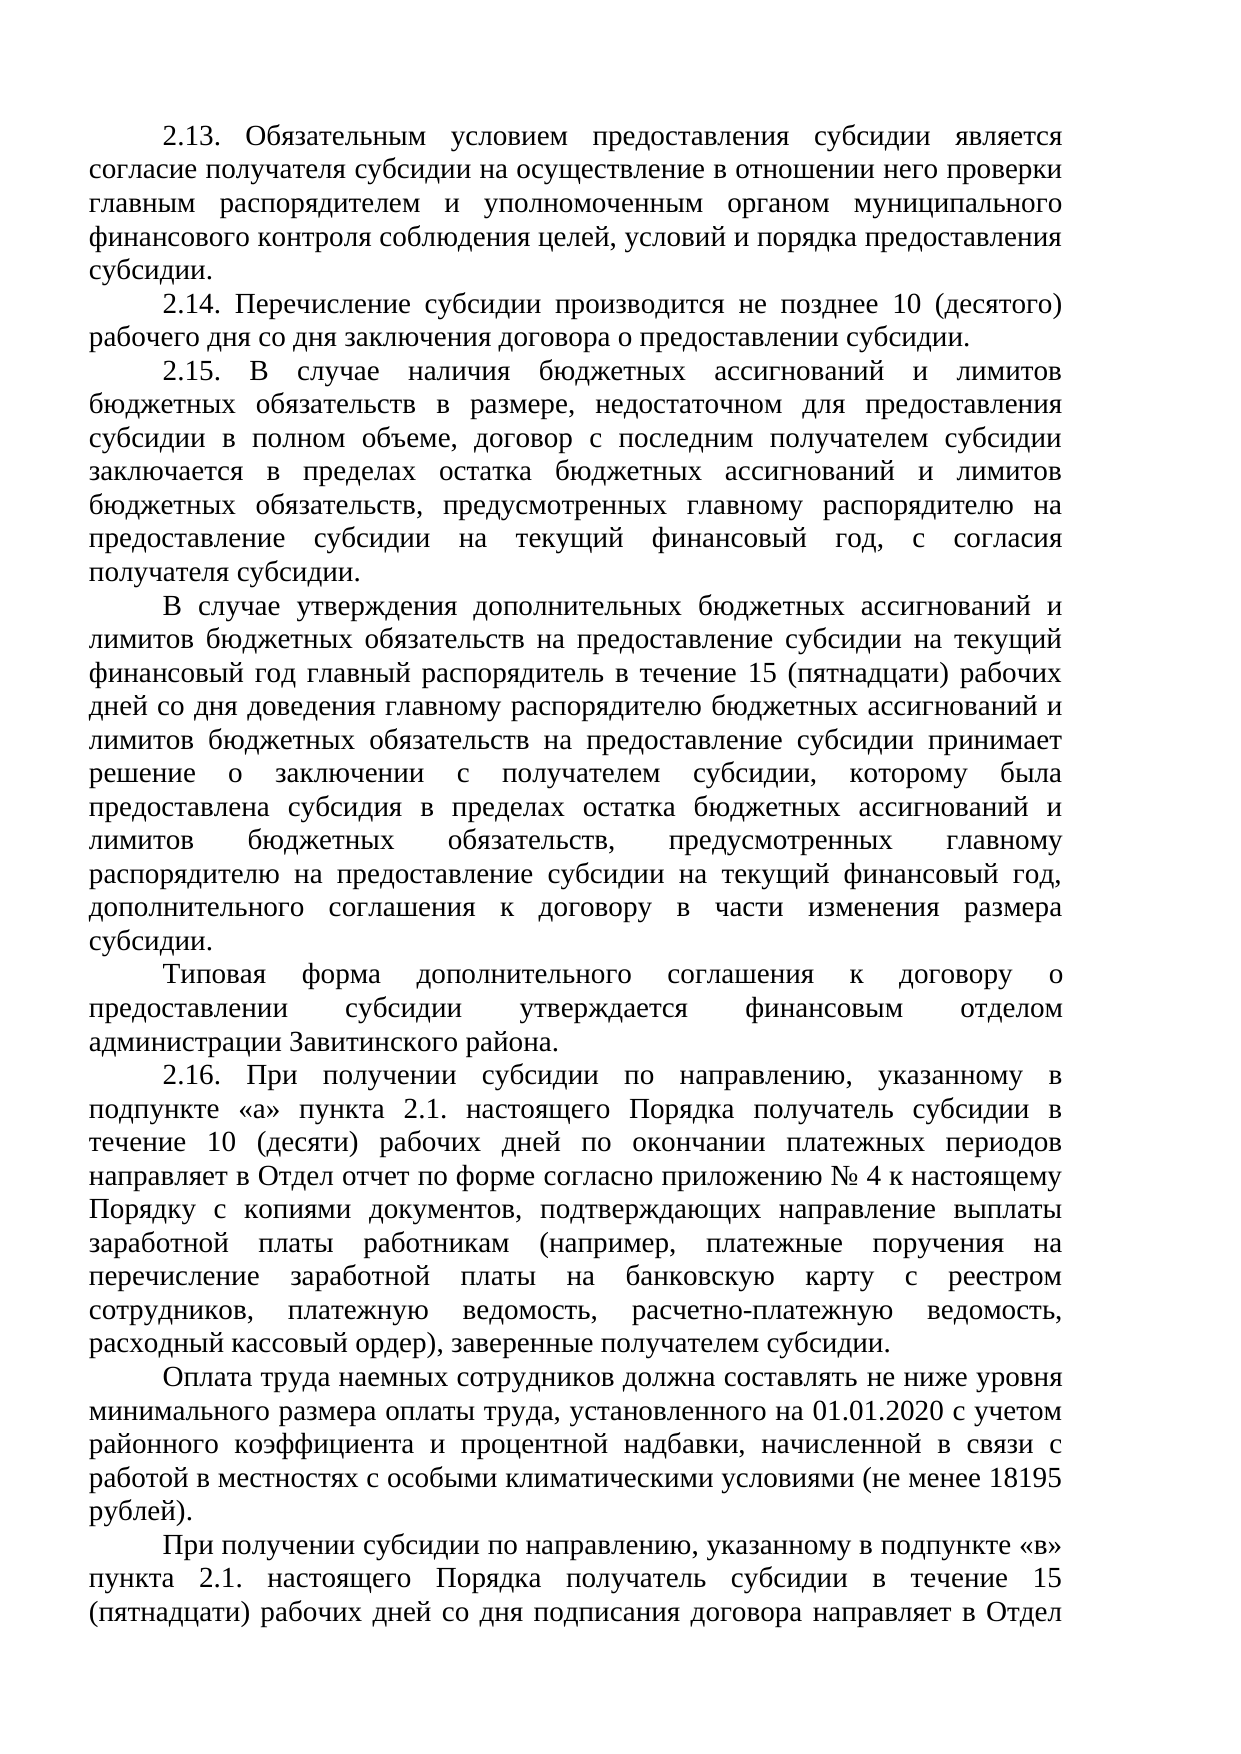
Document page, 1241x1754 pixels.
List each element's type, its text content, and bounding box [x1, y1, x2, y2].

text Оплата труда наемных сотрудников должна составлять не ниже уровня минимального размера оплаты труда, установленного на 01.01.2020 с учетом районного коэффициента и процентной надбавки, начисленной в связи с работой в местностях с особыми климатическими условиями (не менее 18195 рублей). [89, 1359, 1063, 1527]
text 2.15. В случае наличия бюджетных ассигнований и лимитов бюджетных обязательств в размере, недостаточном для предоставления субсидии в полном объеме, договор с последним получателем субсидии заключается в пределах остатка бюджетных ассигнований и лимитов бюджетных обязательств, предусмотренных главному распорядителю на предоставление субсидии на текущий финансовый год, с согласия получателя субсидии. [89, 353, 1063, 588]
text 2.13. Обязательным условием предоставления субсидии является согласие получателя субсидии на осуществление в отношении него проверки главным распорядителем и уполномоченным органом муниципального финансового контроля соблюдения целей, условий и порядка предоставления субсидии. [89, 118, 1063, 286]
text 2.16. При получении субсидии по направлению, указанному в подпункте «а» пункта 2.1. настоящего Порядка получатель субсидии в течение 10 (десяти) рабочих дней по окончании платежных периодов направляет в Отдел отчет по форме согласно приложению № 4 к настоящему Порядку с копиями документов, подтверждающих направление выплаты заработной платы работникам (например, платежные поручения на перечисление заработной платы на банковскую карту с реестром сотрудников, платежную ведомость, расчетно-платежную ведомость, расходный кассовый ордер), заверенные получателем субсидии. [89, 1057, 1063, 1359]
text Типовая форма дополнительного соглашения к договору о предоставлении субсидии утверждается финансовым отделом администрации Завитинского района. [89, 957, 1063, 1057]
text В случае утверждения дополнительных бюджетных ассигнований и лимитов бюджетных обязательств на предоставление субсидии на текущий финансовый год главный распорядитель в течение 15 (пятнадцати) рабочих дней со дня доведения главному распорядителю бюджетных ассигнований и лимитов бюджетных обязательств на предоставление субсидии принимает решение о заключении с получателем субсидии, которому была предоставлена субсидия в пределах остатка бюджетных ассигнований и лимитов бюджетных обязательств, предусмотренных главному распорядителю на предоставление субсидии на текущий финансовый год, дополнительного соглашения к договору в части изменения размера субсидии. [89, 588, 1063, 957]
text 2.14. Перечисление субсидии производится не позднее 10 (десятого) рабочего дня со дня заключения договора о предоставлении субсидии. [89, 286, 1063, 353]
